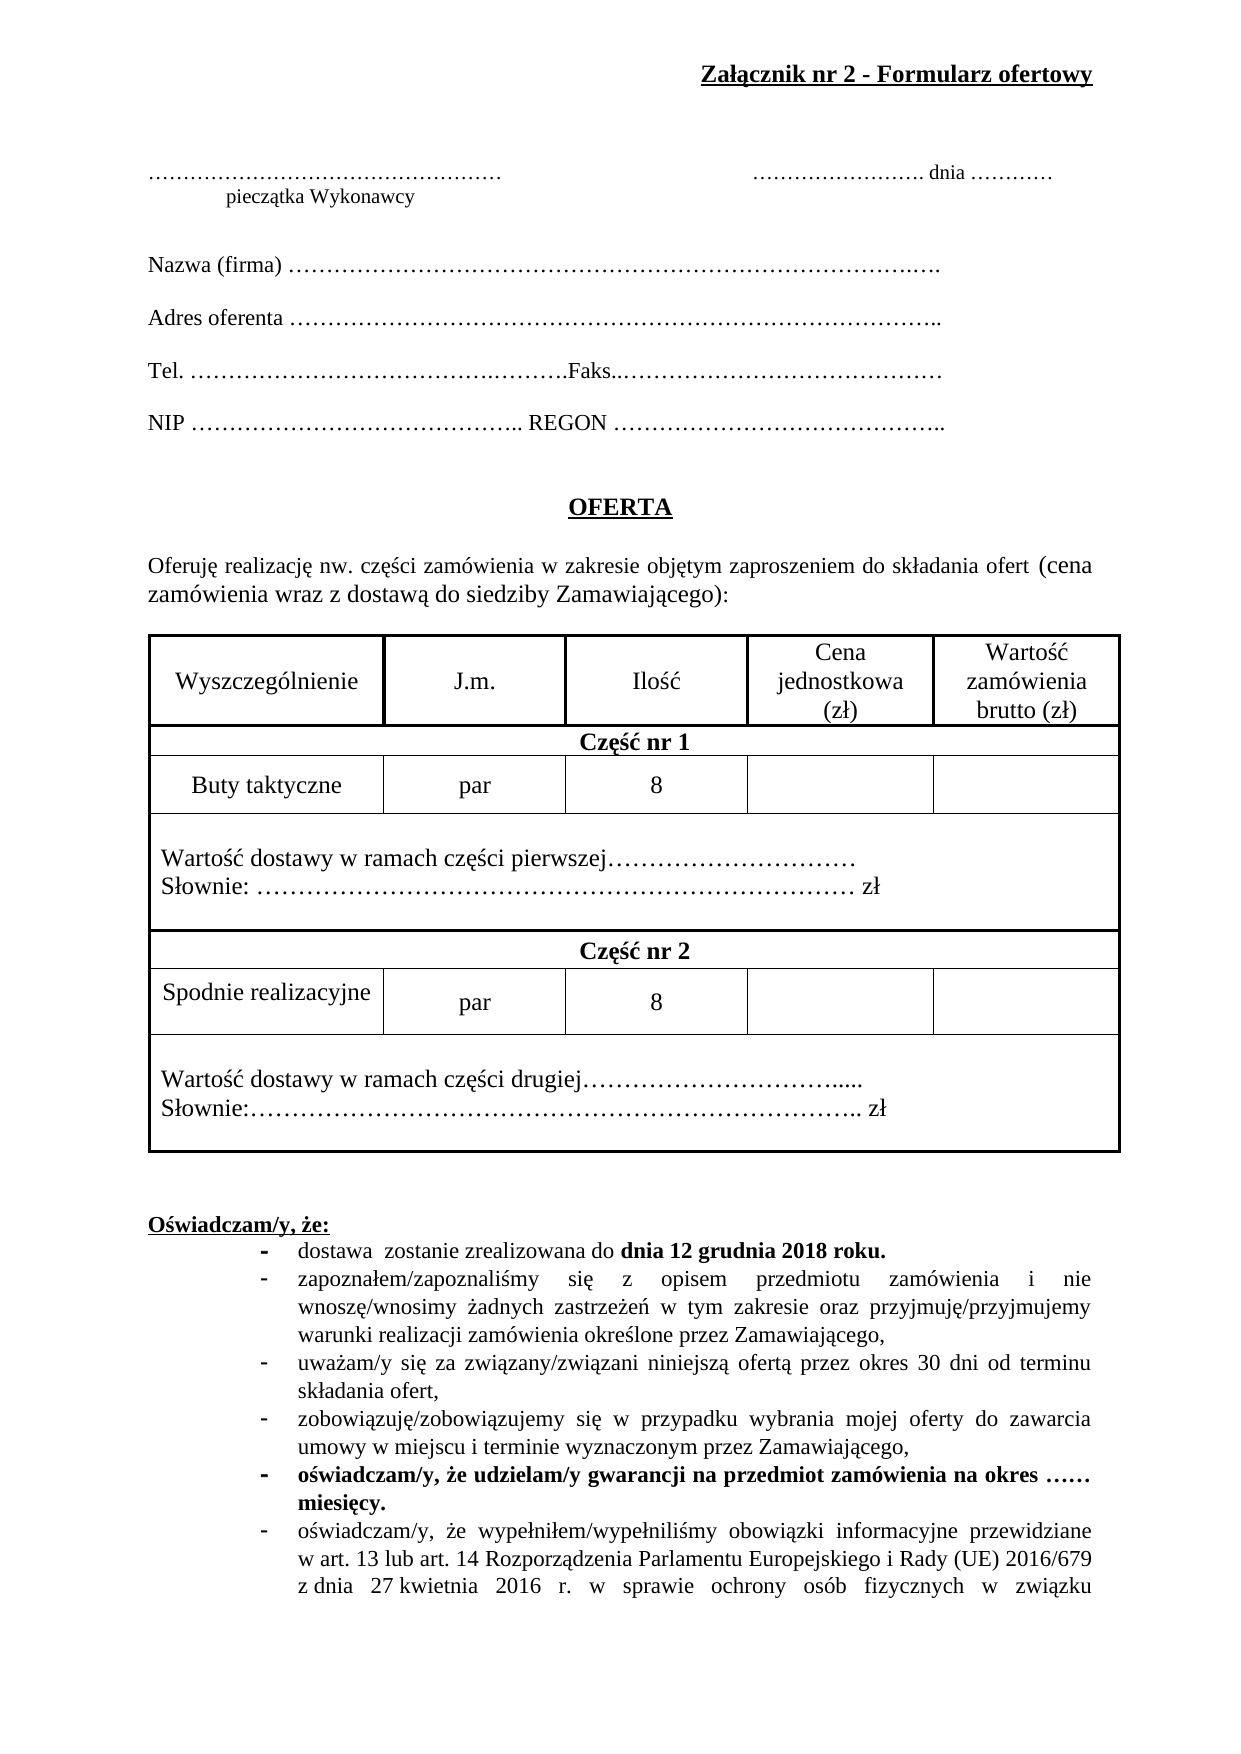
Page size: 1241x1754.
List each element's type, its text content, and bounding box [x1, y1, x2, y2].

list zobowiązuję/zobowiązujemy się w przypadku wybrania mojej oferty do zawarcia umowy w miejscu i terminie wyznaczonym przez Zamawiającego, [260, 1405, 1092, 1459]
text Oferuję realizację nw. części zamówienia w zakresie objętym zaproszeniem do składania ofert (cena zamówienia wraz z dostawą do siedziby Zamawiającego): [148, 550, 1092, 608]
text Nazwa (firma) ……………………………………………………………………….…. [148, 251, 1092, 278]
text …………………………………………… ……………………. dnia ………… [148, 160, 1092, 184]
table_header Wartość zamówienia brutto (zł) [935, 637, 1118, 723]
table_cell Spodnie realizacyjne [151, 969, 383, 1034]
table_cell 8 [566, 756, 747, 812]
table_header Wyszczególnienie [151, 637, 382, 723]
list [260, 1517, 1092, 1599]
list oświadczam/y, że udzielam/y gwarancji na przedmiot zamówienia na okres …… miesięcy. [260, 1461, 1092, 1515]
table_header J.m. [386, 637, 564, 723]
list dostawa zostanie zrealizowana do dnia 12 grudnia 2018 roku. [260, 1238, 1092, 1264]
table_cell Wartość dostawy w ramach części pierwszej………………………… Słownie: ……………………………………………………………… zł [151, 814, 1118, 929]
table_cell Część nr 1 [151, 727, 1118, 755]
text Adres oferenta ………………………………………………………………………….. [148, 304, 1092, 330]
table_cell par [384, 756, 565, 812]
table_cell Część nr 2 [151, 932, 1118, 968]
text pieczątka Wykonawcy [148, 184, 1092, 208]
table_cell [934, 969, 1118, 1034]
text Oświadczam/y, że: [148, 1211, 1092, 1238]
table_cell Buty taktyczne [151, 756, 383, 812]
list uważam/y się za związany/związani niniejszą ofertą przez okres 30 dni od terminu składania ofert, [260, 1349, 1092, 1403]
text NIP …………………………………….. REGON …………………………………….. [148, 409, 1092, 436]
table_cell 8 [566, 969, 747, 1034]
table_header Cena jednostkowa (zł) [749, 637, 932, 723]
text Załącznik nr 2 - Formularz ofertowy [148, 59, 1092, 88]
table_cell [748, 756, 933, 812]
table_cell [934, 756, 1118, 812]
text OFERTA [148, 492, 1092, 521]
table_cell Wartość dostawy w ramach części drugiej…………………………..... Słownie:……………………………………………………………….. zł [151, 1035, 1118, 1150]
table_cell [748, 969, 933, 1034]
text Tel. ………………………………….……….Faks..…………………………………… [148, 357, 1092, 383]
table_cell par [384, 969, 565, 1034]
list zapoznałem/zapoznaliśmy się z opisem przedmiotu zamówienia i nie wnoszę/wnosimy żadnych zastrzeżeń w tym zakresie oraz przyjmuję/przyjmujemy warunki realizacji zamówienia określone przez Zamawiającego, [260, 1266, 1092, 1348]
table_header Ilość [567, 637, 746, 723]
